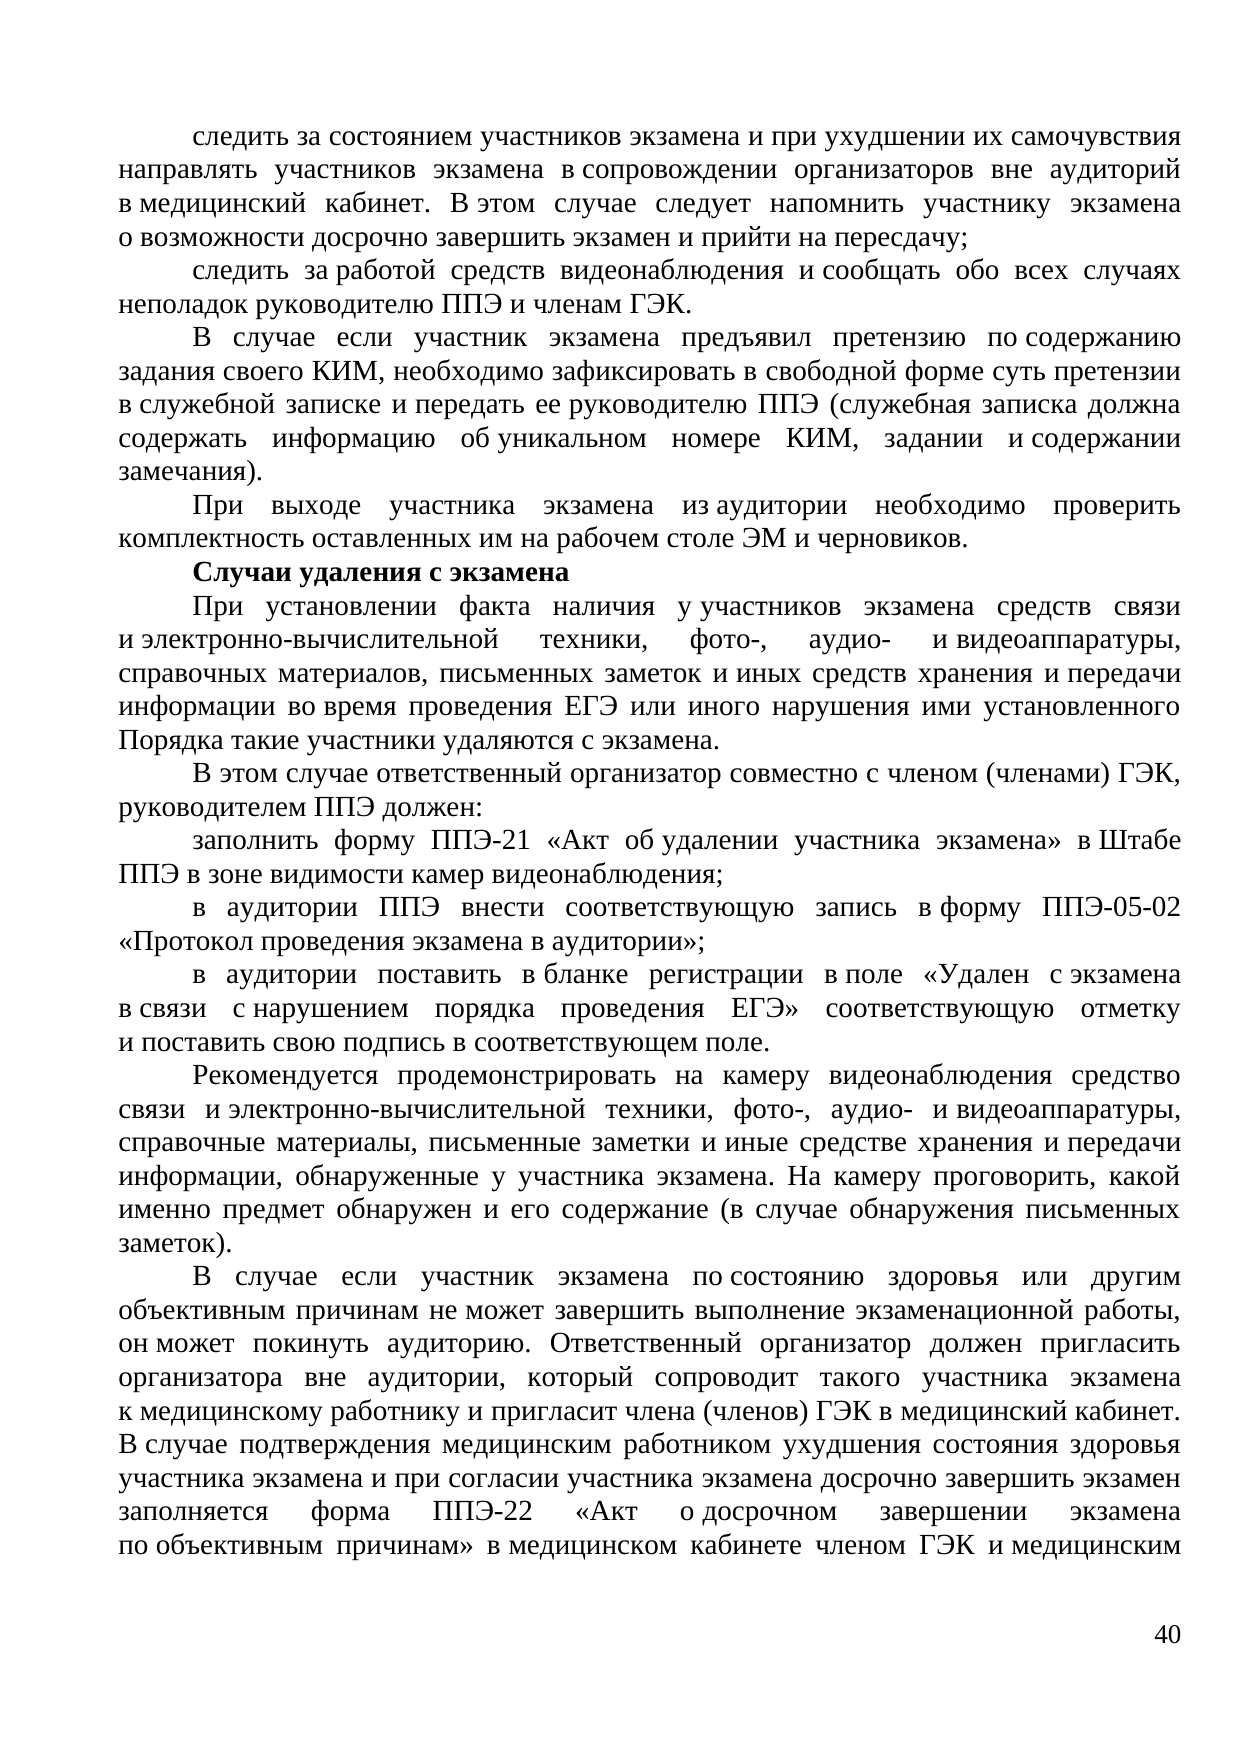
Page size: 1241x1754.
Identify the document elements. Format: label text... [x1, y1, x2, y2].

text следить за работой средств видеонаблюдения и сообщать обо всех случаях неполадок руководителю ППЭ и членам ГЭК. [118, 252, 1181, 319]
text При выходе участника экзамена из аудитории необходимо проверить комплектность оставленных им на рабочем столе ЭМ и черновиков. [118, 487, 1181, 554]
text В случае если участник экзамена предъявил претензию по содержанию задания своего КИМ, необходимо зафиксировать в свободной форме суть претензии в служебной записке и передать ее руководителю ППЭ (служебная записка должна содержать информацию об уникальном номере КИМ, задании и содержании замечания). [118, 319, 1181, 487]
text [118, 1258, 1181, 1560]
text в аудитории ППЭ внести соответствующую запись в форму ППЭ-05-02 «Протокол проведения экзамена в аудитории»; [118, 889, 1181, 957]
text Случаи удаления с экзамена [118, 554, 1181, 588]
text Рекомендуется продемонстрировать на камеру видеонаблюдения средство связи и электронно-вычислительной техники, фото-, аудио- и видеоаппаратуры, справочные материалы, письменные заметки и иные средстве хранения и передачи информации, обнаруженные у участника экзамена. На камеру проговорить, какой именно предмет обнаружен и его содержание (в случае обнаружения письменных заметок). [118, 1057, 1181, 1258]
text заполнить форму ППЭ-21 «Акт об удалении участника экзамена» в Штабе ППЭ в зоне видимости камер видеонаблюдения; [118, 822, 1181, 889]
text в аудитории поставить в бланке регистрации в поле «Удален с экзамена в связи с нарушением порядка проведения ЕГЭ» соответствующую отметку и поставить свою подпись в соответствующем поле. [118, 957, 1181, 1057]
text При установлении факта наличия у участников экзамена средств связи и электронно-вычислительной техники, фото-, аудио- и видеоаппаратуры, справочных материалов, письменных заметок и иных средств хранения и передачи информации во время проведения ЕГЭ или иного нарушения ими установленного Порядка такие участники удаляются с экзамена. [118, 588, 1181, 755]
text следить за состоянием участников экзамена и при ухудшении их самочувствия направлять участников экзамена в сопровождении организаторов вне аудиторий в медицинский кабинет. В этом случае следует напомнить участнику экзамена о возможности досрочно завершить экзамен и прийти на пересдачу; [118, 118, 1181, 252]
text В этом случае ответственный организатор совместно с членом (членами) ГЭК, руководителем ППЭ должен: [118, 755, 1181, 822]
